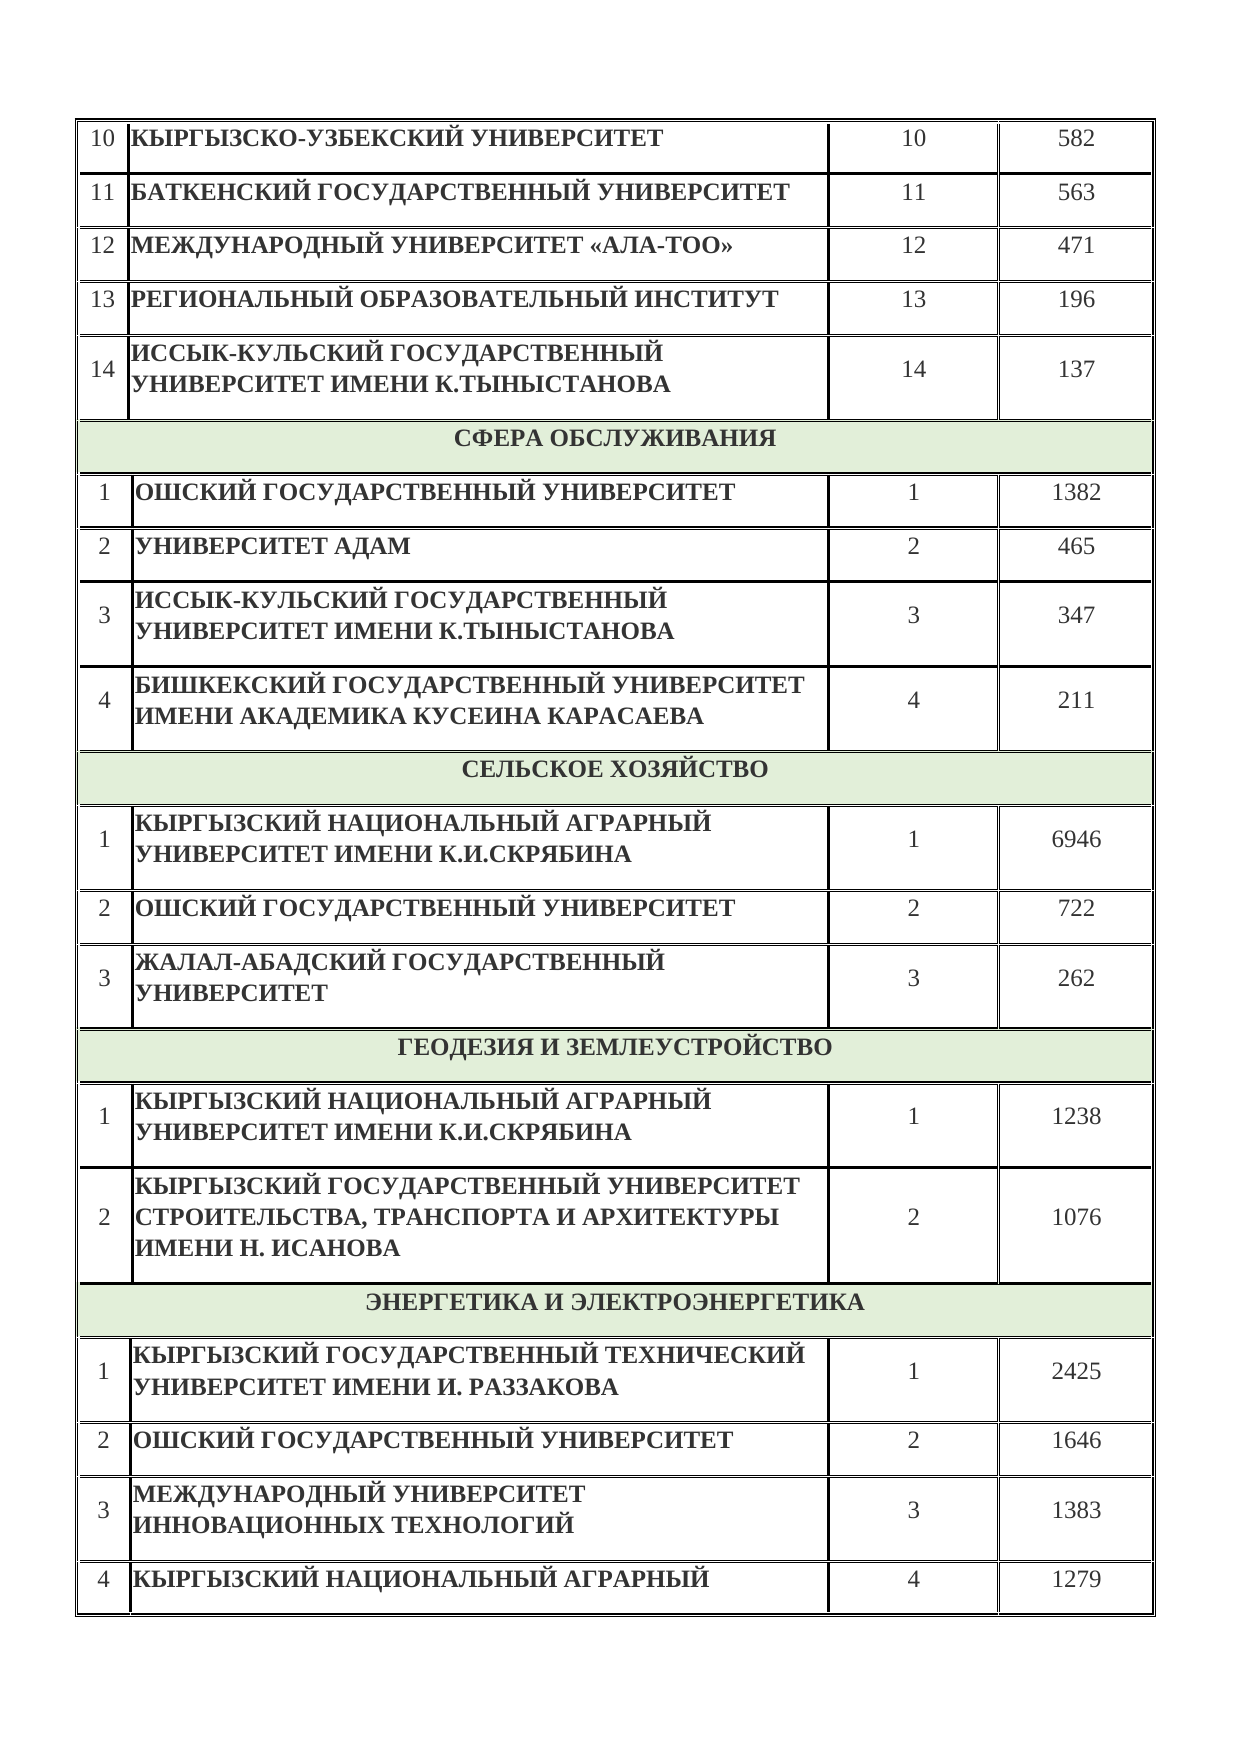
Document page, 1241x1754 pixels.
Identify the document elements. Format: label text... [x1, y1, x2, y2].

table_cell 1 [830, 476, 997, 526]
table_cell 13 [830, 283, 997, 333]
table_cell 4 [78, 1560, 130, 1613]
table_cell 471 [999, 226, 1154, 280]
table_cell 14 [78, 334, 127, 418]
table_cell 211 [1000, 665, 1152, 750]
table_cell 11 [78, 172, 127, 226]
table_cell 582 [999, 122, 1152, 172]
table_cell 563 [1000, 172, 1152, 226]
table_cell КЫРГЫЗСКО-УЗБЕКСКИЙ УНИВЕРСИТЕТ [128, 122, 828, 172]
table_cell РЕГИОНАЛЬНЫЙ ОБРАЗОВАТЕЛЬНЫЙ ИНСТИТУТ [130, 283, 827, 333]
table_cell 1279 [999, 1560, 1153, 1613]
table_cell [130, 1563, 828, 1613]
table_cell 12 [830, 229, 997, 280]
table_cell 2 [78, 889, 131, 942]
table_cell 3 [78, 943, 131, 1027]
table_cell КЫРГЫЗСКИЙ НАЦИОНАЛЬНЫЙ АГРАРНЫЙ УНИВЕРСИТЕТ ИМЕНИ К.И.СКРЯБИНА [134, 1085, 827, 1166]
table_cell БИШКЕКСКИЙ ГОСУДАРСТВЕННЫЙ УНИВЕРСИТЕТ ИМЕНИ АКАДЕМИКА КУСЕИНА КАРАСАЕВА [134, 668, 827, 750]
table_cell 2 [830, 892, 997, 942]
table_cell 3 [78, 1475, 129, 1559]
table_cell 1238 [1000, 1081, 1153, 1166]
table_cell КЫРГЫЗСКИЙ ГОСУДАРСТВЕННЫЙ УНИВЕРСИТЕТ СТРОИТЕЛЬСТВА, ТРАНСПОРТА И АРХИТЕКТУРЫ ИМЕНИ Н. ИСАНОВА [134, 1169, 827, 1282]
table_cell 196 [999, 280, 1154, 333]
table_cell 2 [78, 526, 131, 580]
table_cell 14 [830, 337, 997, 418]
table_cell ИССЫК-КУЛЬСКИЙ ГОСУДАРСТВЕННЫЙ УНИВЕРСИТЕТ ИМЕНИ К.ТЫНЫСТАНОВА [130, 337, 827, 418]
table_cell 465 [1000, 526, 1153, 580]
table_cell 137 [1000, 334, 1153, 418]
table_cell 12 [76, 226, 128, 280]
table_cell МЕЖДУНАРОДНЫЙ УНИВЕРСИТЕТ ИННОВАЦИОННЫХ ТЕХНОЛОГИЙ [132, 1478, 827, 1559]
table_cell 13 [76, 280, 128, 333]
table_cell 11 [830, 175, 997, 226]
table_cell 3 [830, 1478, 997, 1559]
table_cell 262 [1000, 943, 1153, 1027]
table_cell 1 [78, 1081, 131, 1166]
table_cell ОШСКИЙ ГОСУДАРСТВЕННЫЙ УНИВЕРСИТЕТ [134, 476, 827, 526]
table_cell 1 [830, 1339, 997, 1421]
table_cell 3 [830, 583, 997, 665]
table_cell 2 [830, 530, 997, 580]
table_cell 3 [830, 946, 997, 1027]
table_cell 1 [76, 1336, 130, 1421]
table_cell 1 [76, 804, 132, 888]
table_cell 1076 [1000, 1166, 1152, 1282]
table_cell 6946 [999, 804, 1154, 888]
table_cell СЕЛЬСКОЕ ХОЗЯЙСТВО [76, 750, 1154, 804]
table_cell СФЕРА ОБСЛУЖИВАНИЯ [78, 419, 1153, 472]
table_cell ЖАЛАЛ-АБАДСКИЙ ГОСУДАРСТВЕННЫЙ УНИВЕРСИТЕТ [134, 946, 827, 1027]
table_cell 4 [828, 1563, 999, 1613]
table_cell БАТКЕНСКИЙ ГОСУДАРСТВЕННЫЙ УНИВЕРСИТЕТ [130, 175, 827, 226]
table_cell ГЕОДЕЗИЯ И ЗЕМЛЕУСТРОЙСТВО [78, 1027, 1153, 1081]
table_cell МЕЖДУНАРОДНЫЙ УНИВЕРСИТЕТ «АЛА-ТОО» [130, 229, 827, 280]
table_cell КЫРГЫЗСКИЙ ГОСУДАРСТВЕННЫЙ ТЕХНИЧЕСКИЙ УНИВЕРСИТЕТ ИМЕНИ И. РАЗЗАКОВА [132, 1339, 827, 1421]
table_cell ОШСКИЙ ГОСУДАРСТВЕННЫЙ УНИВЕРСИТЕТ [134, 892, 827, 942]
table_cell 1 [830, 1085, 997, 1166]
table_cell 4 [830, 668, 997, 750]
table_cell 1382 [1000, 472, 1153, 526]
table_cell 2 [830, 1169, 997, 1282]
table_cell ЭНЕРГЕТИКА И ЭЛЕКТРОЭНЕРГЕТИКА [78, 1282, 1152, 1336]
table_cell ИССЫК-КУЛЬСКИЙ ГОСУДАРСТВЕННЫЙ УНИВЕРСИТЕТ ИМЕНИ К.ТЫНЫСТАНОВА [134, 583, 827, 665]
table_cell 1646 [999, 1421, 1154, 1474]
table_cell 3 [78, 580, 131, 665]
table_cell 1 [830, 807, 997, 888]
table_cell 2425 [999, 1336, 1154, 1421]
table_cell 2 [78, 1166, 131, 1282]
table_cell 722 [1000, 889, 1153, 942]
table_cell 10 [78, 122, 128, 172]
table_cell 2 [830, 1424, 997, 1474]
table_cell 2 [76, 1421, 130, 1474]
table_cell УНИВЕРСИТЕТ АДАМ [134, 530, 827, 580]
table_cell ОШСКИЙ ГОСУДАРСТВЕННЫЙ УНИВЕРСИТЕТ [132, 1424, 827, 1474]
table_cell КЫРГЫЗСКИЙ НАЦИОНАЛЬНЫЙ АГРАРНЫЙ УНИВЕРСИТЕТ ИМЕНИ К.И.СКРЯБИНА [134, 807, 827, 888]
table_cell 347 [1000, 580, 1152, 665]
table_cell 10 [828, 122, 999, 172]
table_cell 1383 [1000, 1475, 1153, 1559]
table_cell 1 [78, 472, 131, 526]
table_cell 4 [78, 665, 131, 750]
